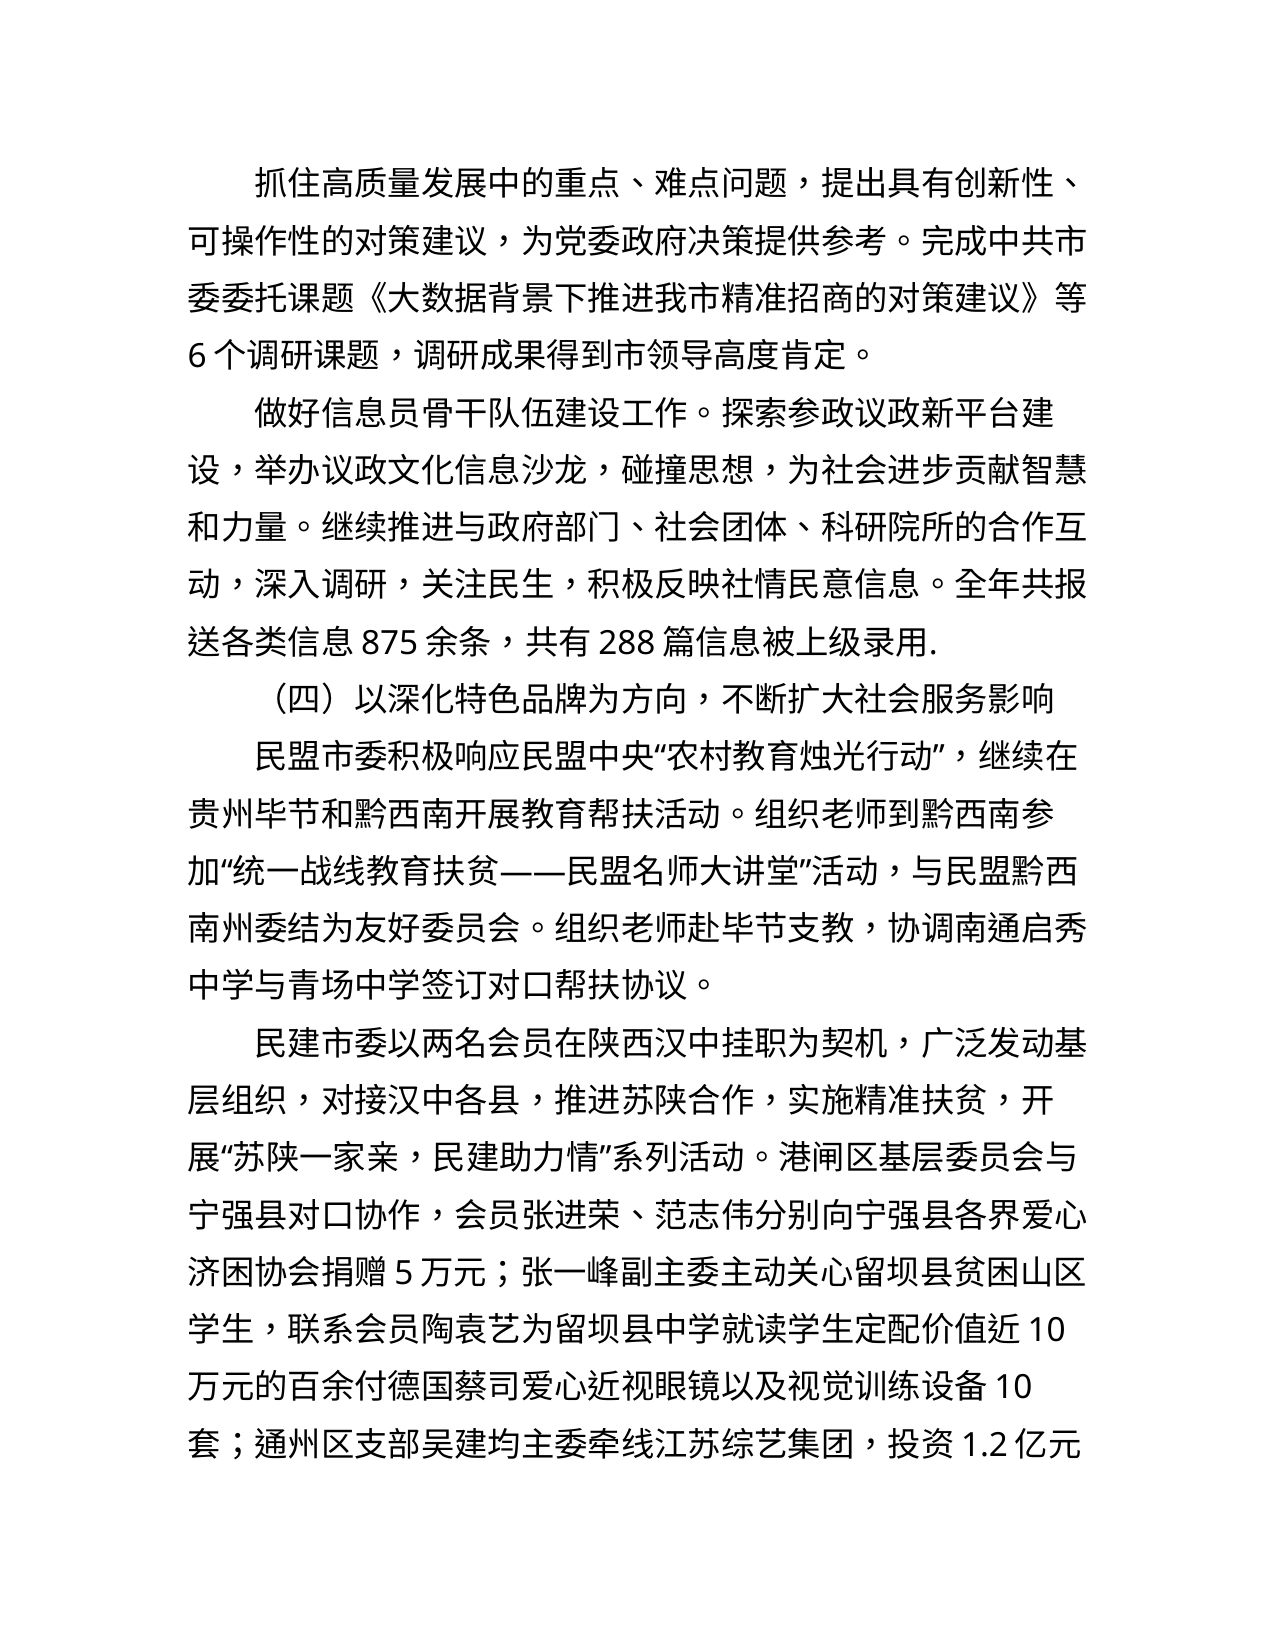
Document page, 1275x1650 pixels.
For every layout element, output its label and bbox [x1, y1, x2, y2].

text [187, 150, 1087, 1468]
